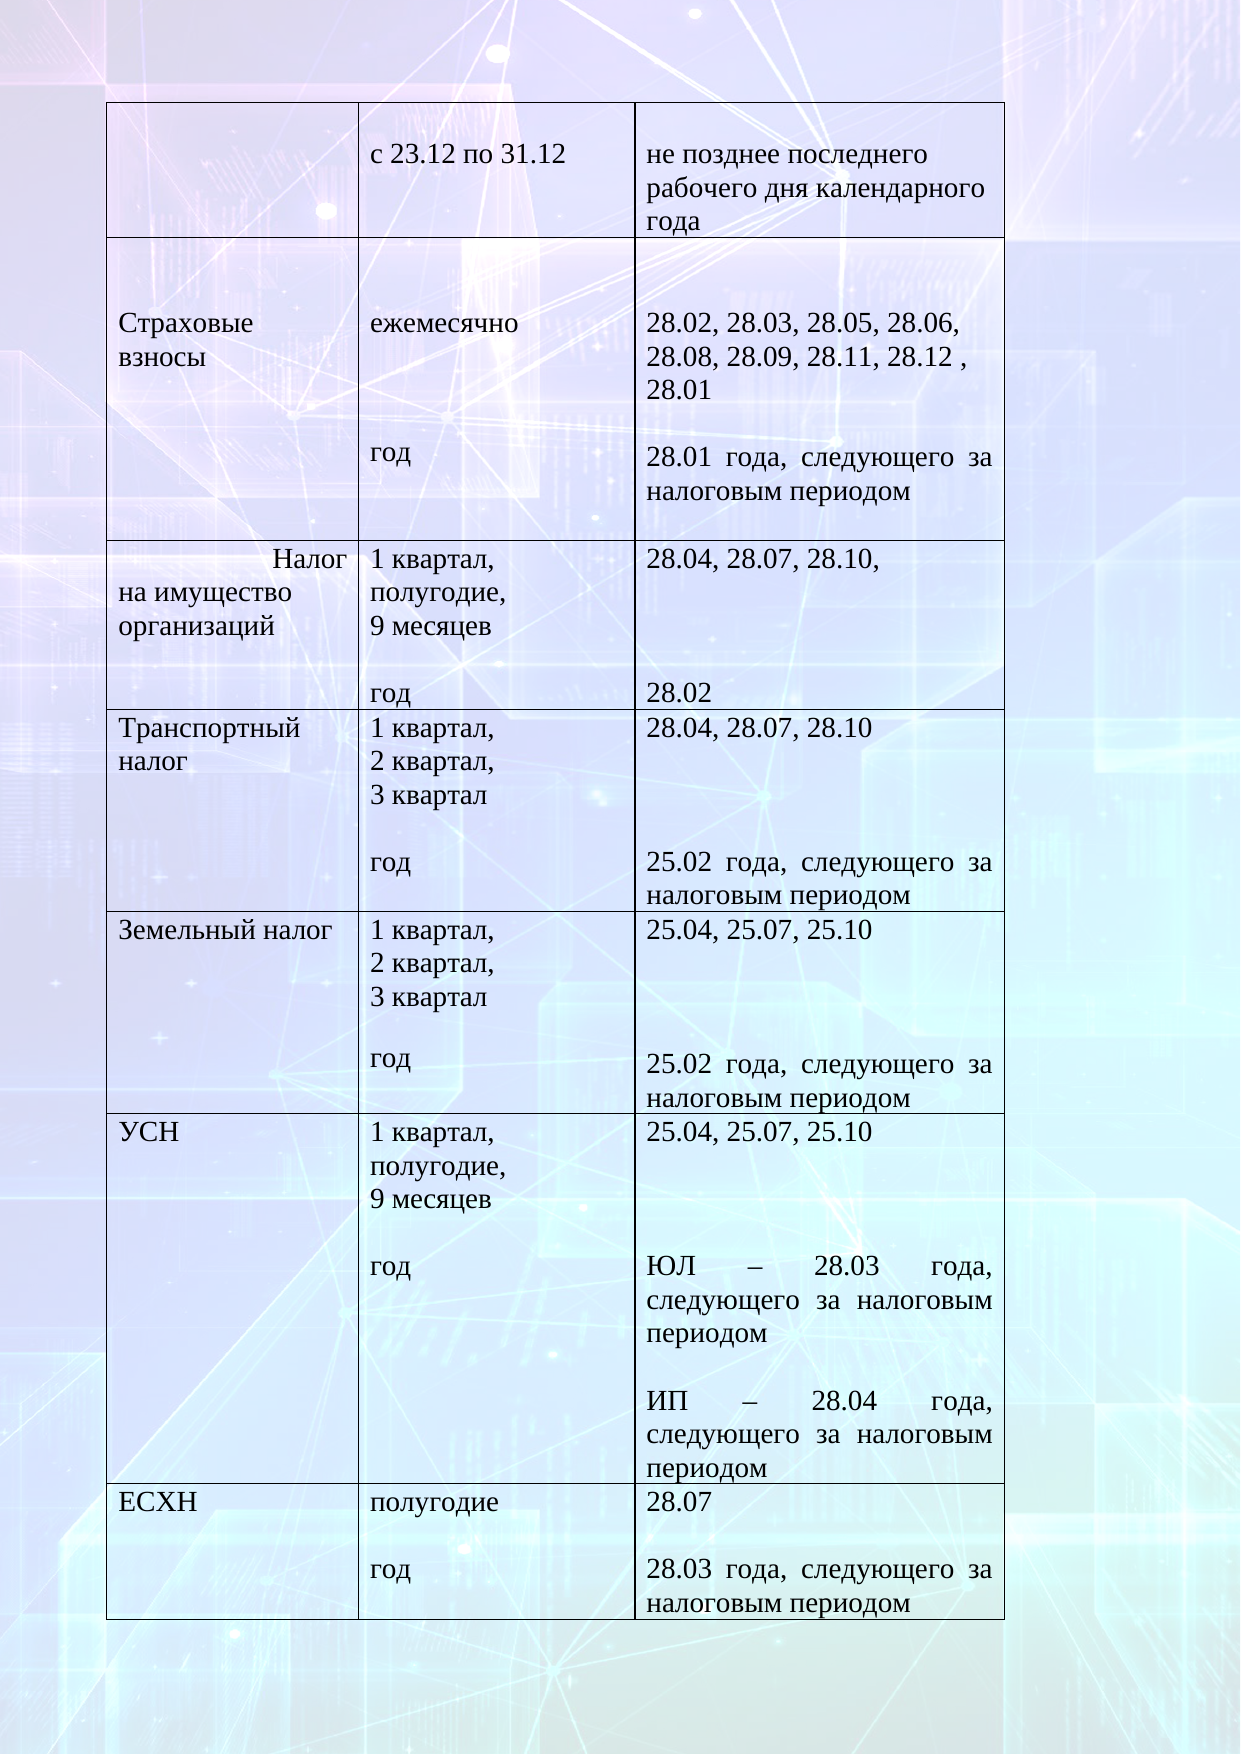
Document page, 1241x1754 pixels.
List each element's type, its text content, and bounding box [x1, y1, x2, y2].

table_cell НДФЛ [107, 103, 358, 237]
table_cell 28.04, 28.07, 28.10 25.02 года, следующего за налоговым периодом [636, 710, 1004, 911]
table_cell 1 квартал, полугодие, 9 месяцев год [359, 1114, 634, 1483]
table_cell Налог на имущество организаций [107, 541, 358, 709]
table_cell Земельный налог [107, 912, 358, 1113]
table_cell 28.04, 28.07, 28.10, 28.02 [636, 541, 1004, 709]
table_cell 25.04, 25.07, 25.10 25.02 года, следующего за налоговым периодом [636, 912, 1004, 1113]
table_cell Страховые взносы [107, 238, 358, 540]
table_cell 28.02, 28.03, 28.05, 28.06, 28.08, 28.09, 28.11, 28.12 , 28.01 28.01 года, следующего за налоговым периодом [636, 238, 1004, 540]
table_cell ежемесячно год [359, 238, 634, 540]
table_cell 28.07 28.03 года, следующего за налоговым периодом [636, 1484, 1004, 1618]
table_cell 1 квартал, 2 квартал, 3 квартал год [359, 912, 634, 1113]
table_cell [636, 103, 1004, 237]
table_cell 25.04, 25.07, 25.10 ЮЛ – 28.03 года, следующего за налоговым периодом ИП – 28.04 года, следующего за налоговым периодом [636, 1114, 1004, 1483]
table_cell ЕСХН [107, 1484, 358, 1618]
table_cell Транспортный налог [107, 710, 358, 911]
table_cell 1 квартал, полугодие, 9 месяцев год [359, 541, 634, 709]
table_cell УСН [107, 1114, 358, 1483]
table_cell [359, 103, 634, 237]
table_cell 1 квартал, 2 квартал, 3 квартал год [359, 710, 634, 911]
table_cell полугодие год [359, 1484, 634, 1618]
